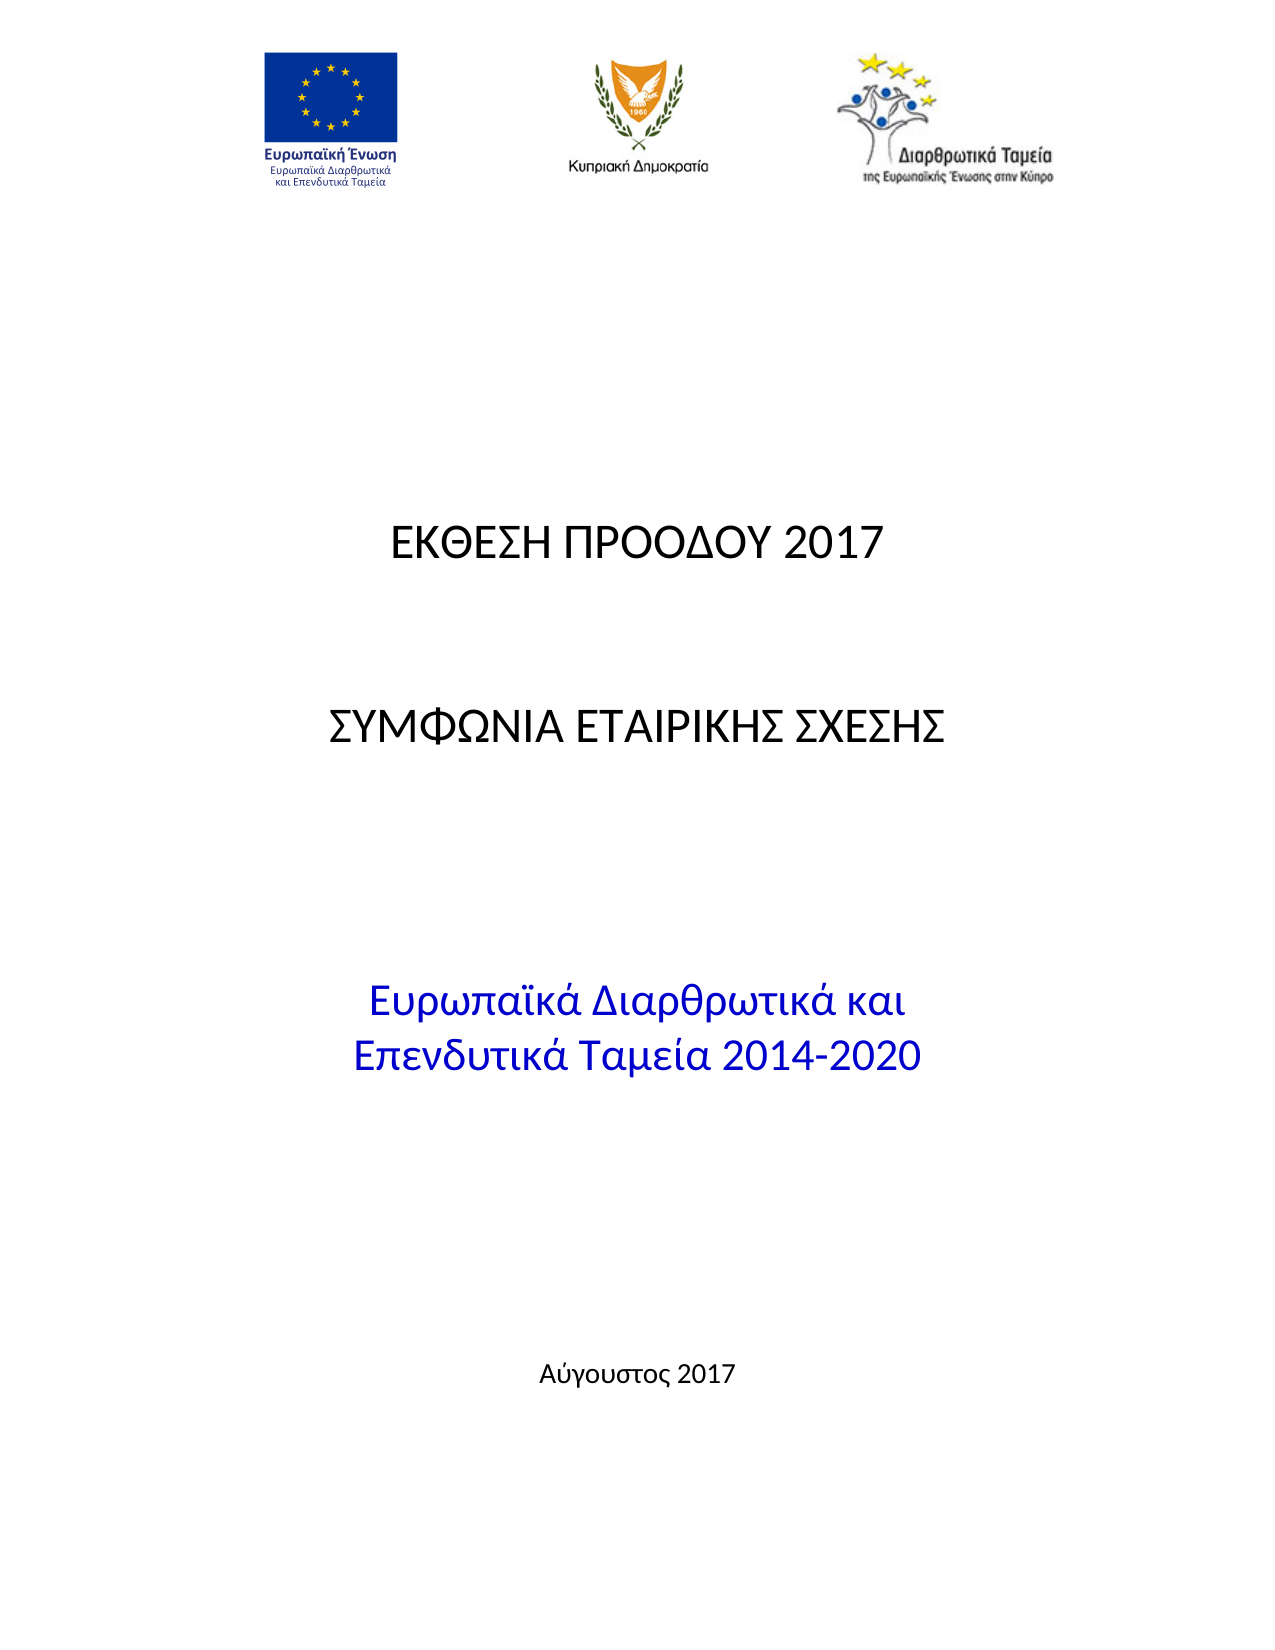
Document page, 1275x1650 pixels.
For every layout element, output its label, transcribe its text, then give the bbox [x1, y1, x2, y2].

picture [255, 47, 406, 191]
picture [836, 52, 1054, 186]
text Επενδυτικά Ταμεία 2014-2020 [112, 1026, 1162, 1082]
picture [553, 47, 722, 191]
text Αύγουστος 2017 [112, 1355, 1162, 1391]
text Ευρωπαϊκά Διαρθρωτικά και [112, 970, 1162, 1026]
text ΣΥΜΦΩΝΙΑ ΕΤΑΙΡΙΚΗΣ ΣΧΕΣΗΣ [112, 693, 1162, 754]
text ΕΚΘΕΣΗ ΠΡΟΟΔΟΥ 2017 [112, 510, 1162, 571]
